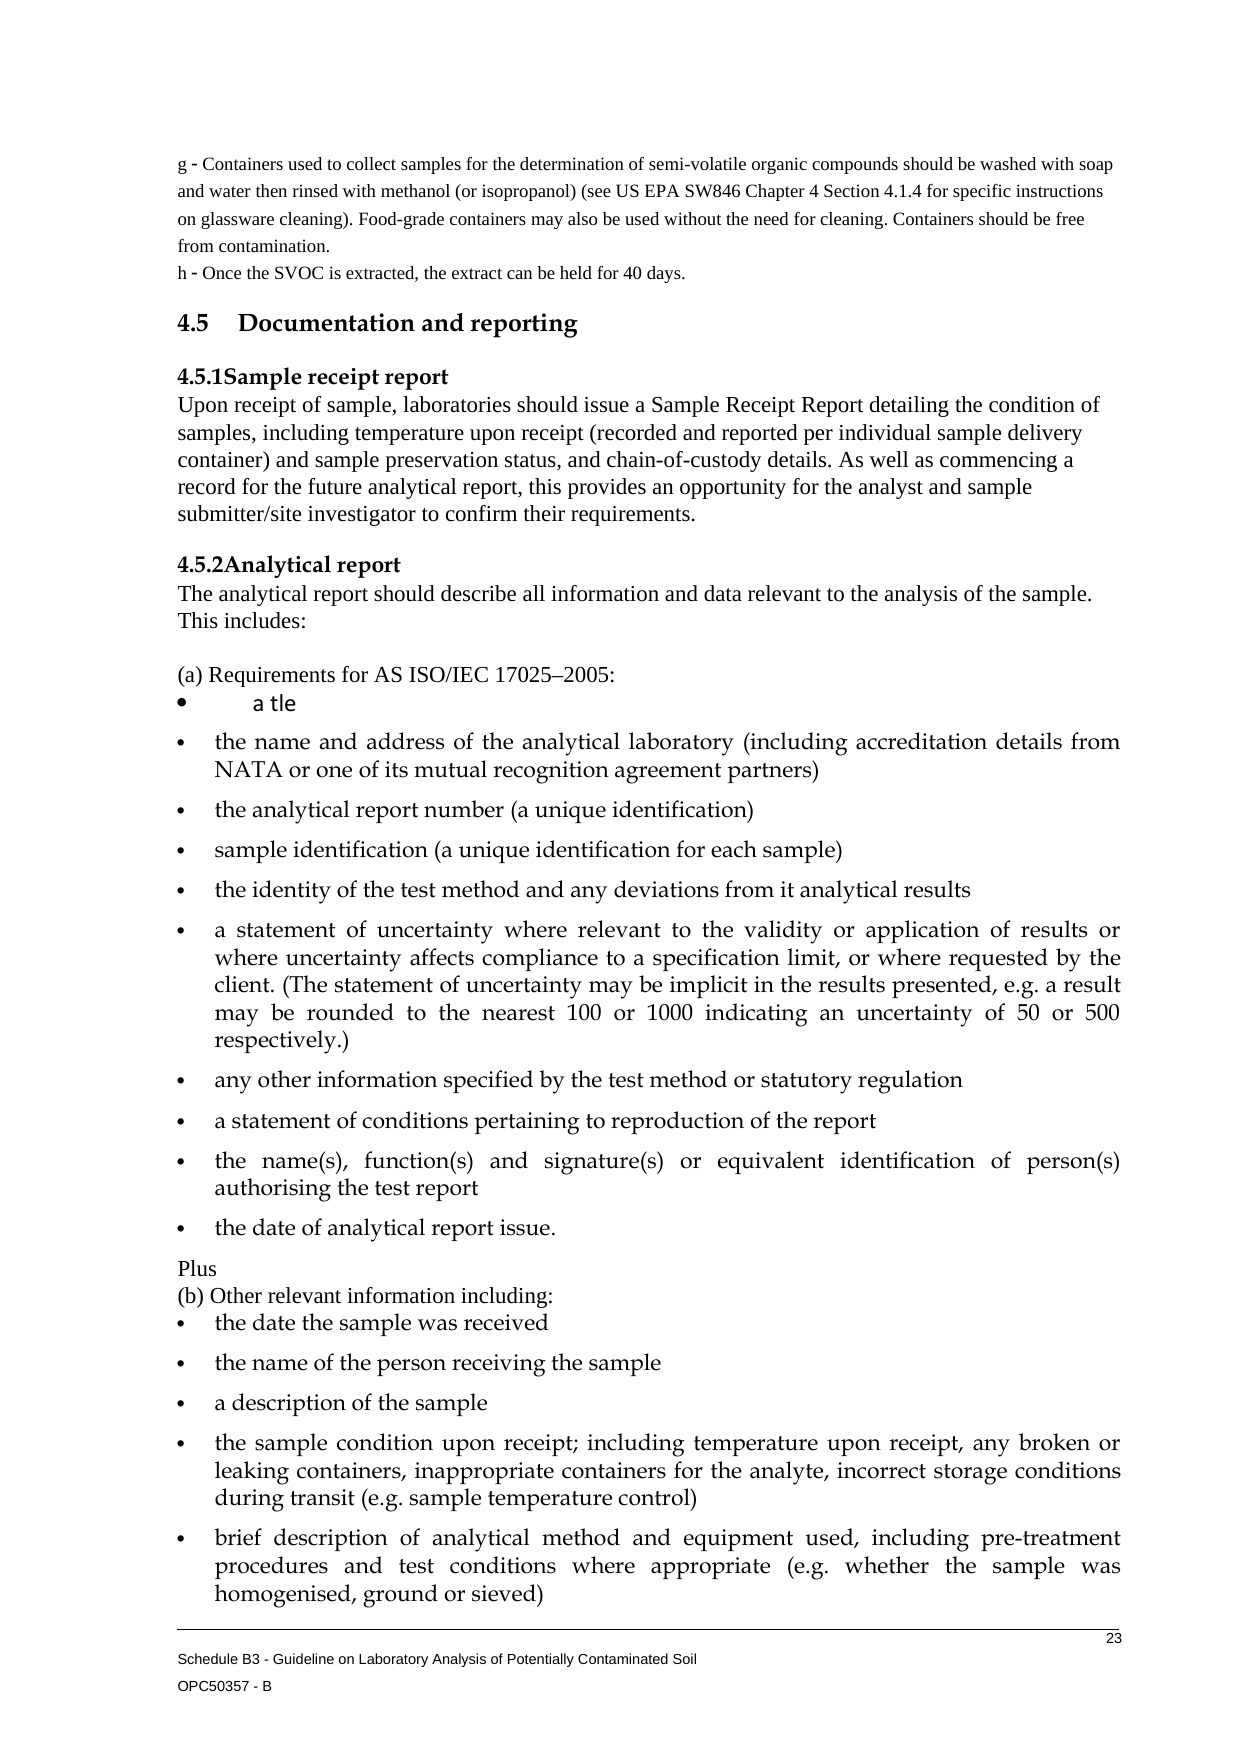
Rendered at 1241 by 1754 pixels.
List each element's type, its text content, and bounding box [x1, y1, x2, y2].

text (b) Other relevant information including: [177, 1282, 1122, 1309]
text the identity of the test method and any deviations from it analytical results [177, 876, 1122, 904]
text a statement of uncertainty where relevant to the validity or application of results or where uncertainty affects compliance to a specification limit, or where requested by the client. (The statement of uncertainty may be implicit in the results presented, e.g. a result may be rounded to the nearest 100 or 1000 indicating an uncertainty of 50 or 500 respectively.) [177, 916, 1122, 1054]
text g Containers used to collect samples for the determination of semi-volatile organic compounds should be washed with soap and water then rinsed with methanol (or isopropanol) (see US EPA SW846 Chapter 4 Section 4.1.4 for specific instructions on glassware cleaning). Food-grade containers may also be used without the need for cleaning. Containers should be free from contamination. [177, 148, 1122, 256]
text a description of the sample [177, 1389, 1122, 1417]
text the analytical report number (a unique identification) [177, 796, 1122, 823]
text Upon receipt of sample, laboratories should issue a Sample Receipt Report detailing the condition of samples, including temperature upon receipt (recorded and reported per individual sample delivery container) and sample preservation status, and chain-of-custody details. As well as commencing a record for the future analytical report, this provides an opportunity for the analyst and sample submitter/site investigator to confirm their requirements. [177, 391, 1122, 526]
subtitle Sample receipt report [177, 363, 1122, 391]
text Plus [177, 1255, 1122, 1282]
text the sample condition upon receipt; including temperature upon receipt, any broken or leaking containers, inappropriate containers for the analyte, incorrect storage conditions during transit (e.g. sample temperature control) [177, 1429, 1122, 1512]
text any other information specified by the test method or statutory regulation [177, 1067, 1122, 1094]
subtitle Analytical report [177, 551, 1122, 579]
text the name of the person receiving the sample [177, 1349, 1122, 1377]
text the date the sample was received [177, 1309, 1122, 1337]
text the date of analytical report issue. [177, 1215, 1122, 1242]
text the name and address of the analytical laboratory (including accreditation details from NATA or one of its mutual recognition agreement partners) [177, 728, 1122, 783]
subtitle Documentation and reporting [177, 308, 1122, 338]
list a title [177, 687, 1122, 718]
text a statement of conditions pertaining to reproduction of the report [177, 1107, 1122, 1134]
text h Once the SVOC is extracted, the extract can be held for 40 days. [177, 256, 1122, 283]
text (a) Requirements for AS ISO/IEC 17025–2005: [177, 660, 1122, 687]
text sample identification (a unique identification for each sample) [177, 836, 1122, 864]
text brief description of analytical method and equipment used, including pre-treatment procedures and test conditions where appropriate (e.g. whether the sample was homogenised, ground or sieved) [177, 1524, 1122, 1607]
text the name(s), function(s) and signature(s) or equivalent identification of person(s) authorising the test report [177, 1147, 1122, 1202]
text The analytical report should describe all information and data relevant to the analysis of the sample. This includes: [177, 579, 1122, 633]
